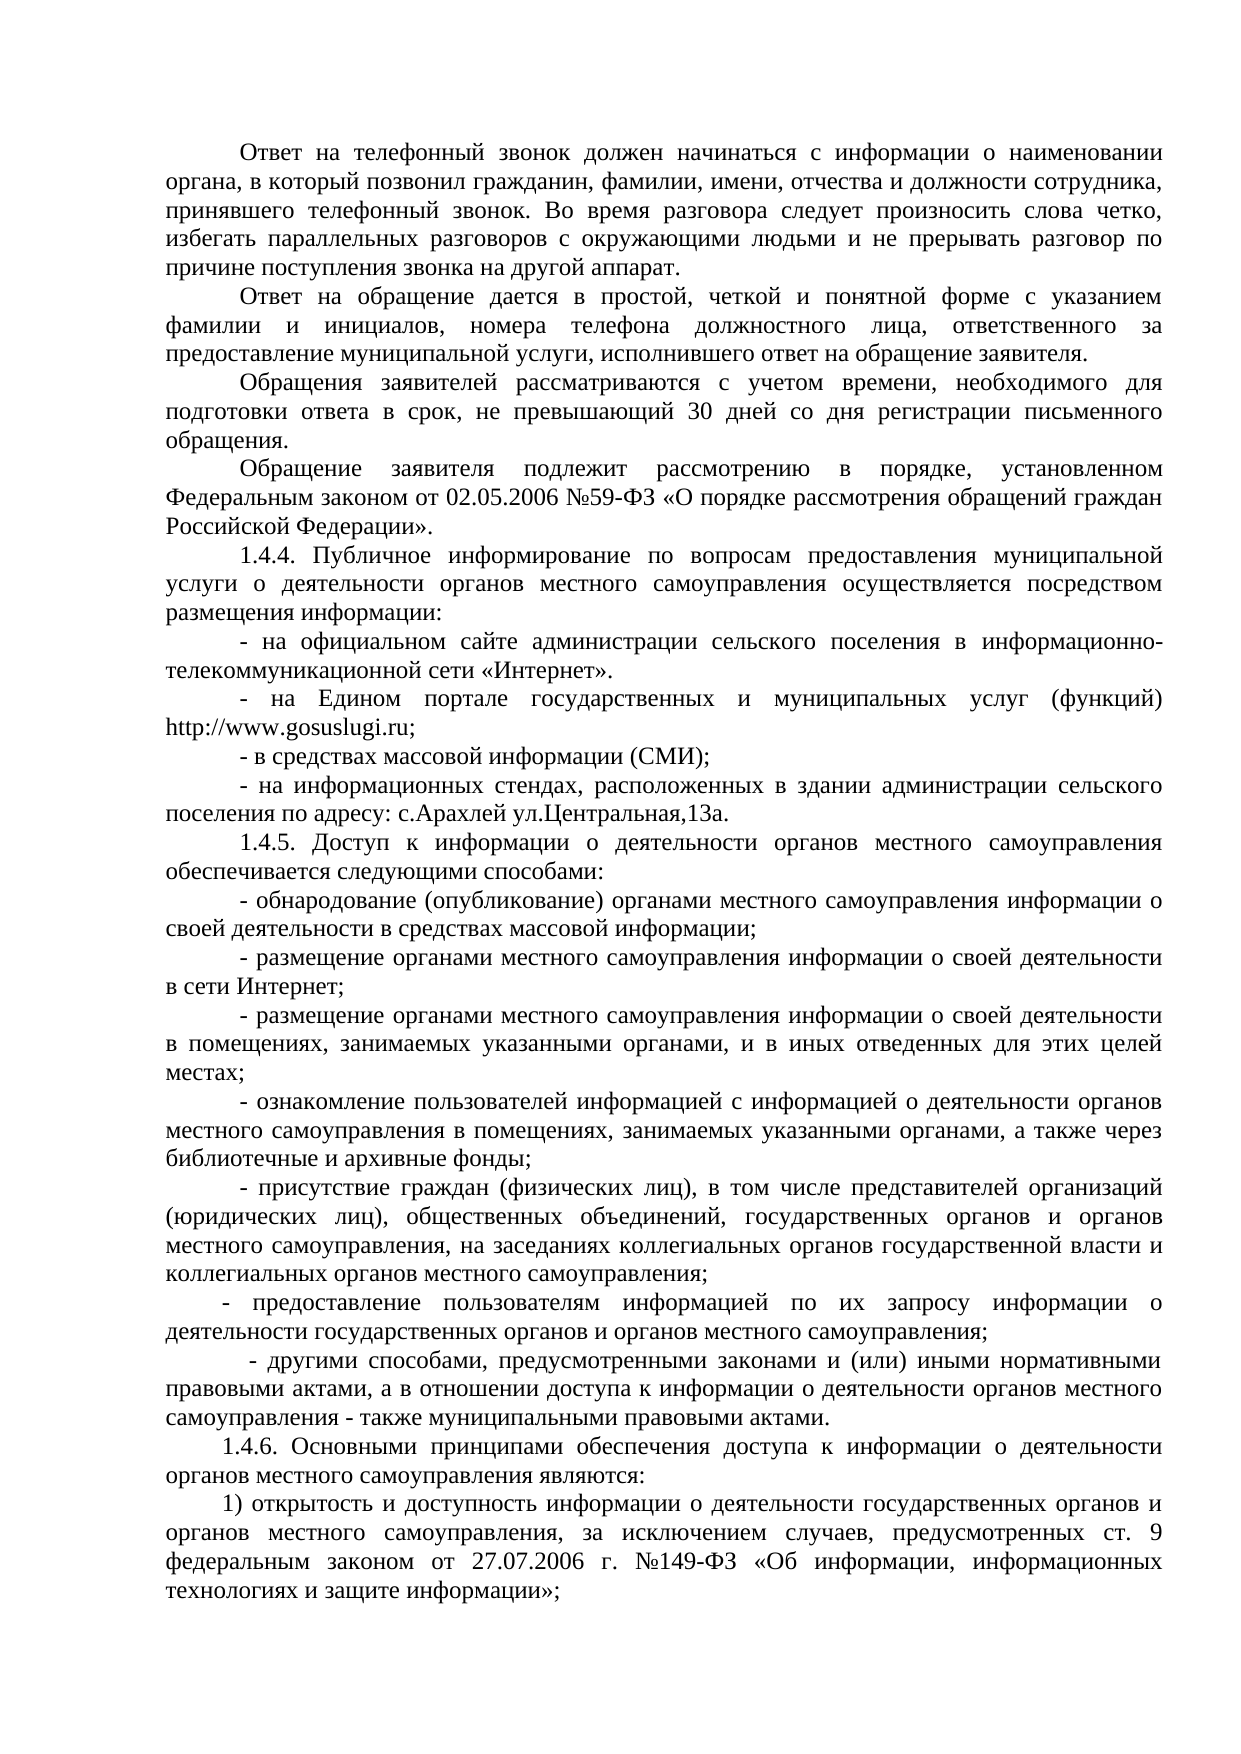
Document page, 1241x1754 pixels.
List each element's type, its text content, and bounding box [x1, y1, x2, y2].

text - присутствие граждан (физических лиц), в том числе представителей организаций (юридических лиц), общественных объединений, государственных органов и органов местного самоуправления, на заседаниях коллегиальных органов государственной власти и коллегиальных органов местного самоуправления; [165, 1172, 1163, 1287]
text - обнародование (опубликование) органами местного самоуправления информации о своей деятельности в средствах массовой информации; [165, 885, 1163, 942]
text 1.4.6. Основными принципами обеспечения доступа к информации о деятельности органов местного самоуправления являются: [165, 1431, 1163, 1488]
text - другими способами, предусмотренными законами и (или) иными нормативными правовыми актами, а в отношении доступа к информации о деятельности органов местного самоуправления - также муниципальными правовыми актами. [165, 1345, 1163, 1431]
text Обращение заявителя подлежит рассмотрению в порядке, установленном Федеральным законом от 02.05.2006 №59-ФЗ «О порядке рассмотрения обращений граждан Российской Федерации». [165, 453, 1163, 540]
text - на Едином портале государственных и муниципальных услуг (функций) http://www.gosuslugi.ru; [165, 683, 1163, 741]
text 1) открытость и доступность информации о деятельности государственных органов и органов местного самоуправления, за исключением случаев, предусмотренных ст. 9 федеральным законом от 27.07.2006 г. №149-ФЗ «Об информации, информационных технологиях и защите информации»; [165, 1488, 1163, 1603]
text - предоставление пользователям информацией по их запросу информации о деятельности государственных органов и органов местного самоуправления; [165, 1287, 1163, 1345]
text - размещение органами местного самоуправления информации о своей деятельности в помещениях, занимаемых указанными органами, и в иных отведенных для этих целей местах; [165, 1000, 1163, 1086]
text - размещение органами местного самоуправления информации о своей деятельности в сети Интернет; [165, 942, 1163, 1000]
text Ответ на телефонный звонок должен начинаться с информации о наименовании органа, в который позвонил гражданин, фамилии, имени, отчества и должности сотрудника, принявшего телефонный звонок. Во время разговора следует произносить слова четко, избегать параллельных разговоров с окружающими людьми и не прерывать разговор по причине поступления звонка на другой аппарат. [165, 137, 1163, 281]
text Обращения заявителей рассматриваются с учетом времени, необходимого для подготовки ответа в срок, не превышающий 30 дней со дня регистрации письменного обращения. [165, 367, 1163, 453]
text - на официальном сайте администрации сельского поселения в информационно-телекоммуникационной сети «Интернет». [165, 626, 1163, 683]
text 1.4.4. Публичное информирование по вопросам предоставления муниципальной услуги о деятельности органов местного самоуправления осуществляется посредством размещения информации: [165, 540, 1163, 626]
text - ознакомление пользователей информацией с информацией о деятельности органов местного самоуправления в помещениях, занимаемых указанными органами, а также через библиотечные и архивные фонды; [165, 1086, 1163, 1172]
text - в средствах массовой информации (СМИ); [165, 741, 1163, 770]
text 1.4.5. Доступ к информации о деятельности органов местного самоуправления обеспечивается следующими способами: [165, 827, 1163, 885]
text - на информационных стендах, расположенных в здании администрации сельского поселения по адресу: с.Арахлей ул.Центральная,13а. [165, 770, 1163, 827]
text Ответ на обращение дается в простой, четкой и понятной форме с указанием фамилии и инициалов, номера телефона должностного лица, ответственного за предоставление муниципальной услуги, исполнившего ответ на обращение заявителя. [165, 281, 1163, 367]
